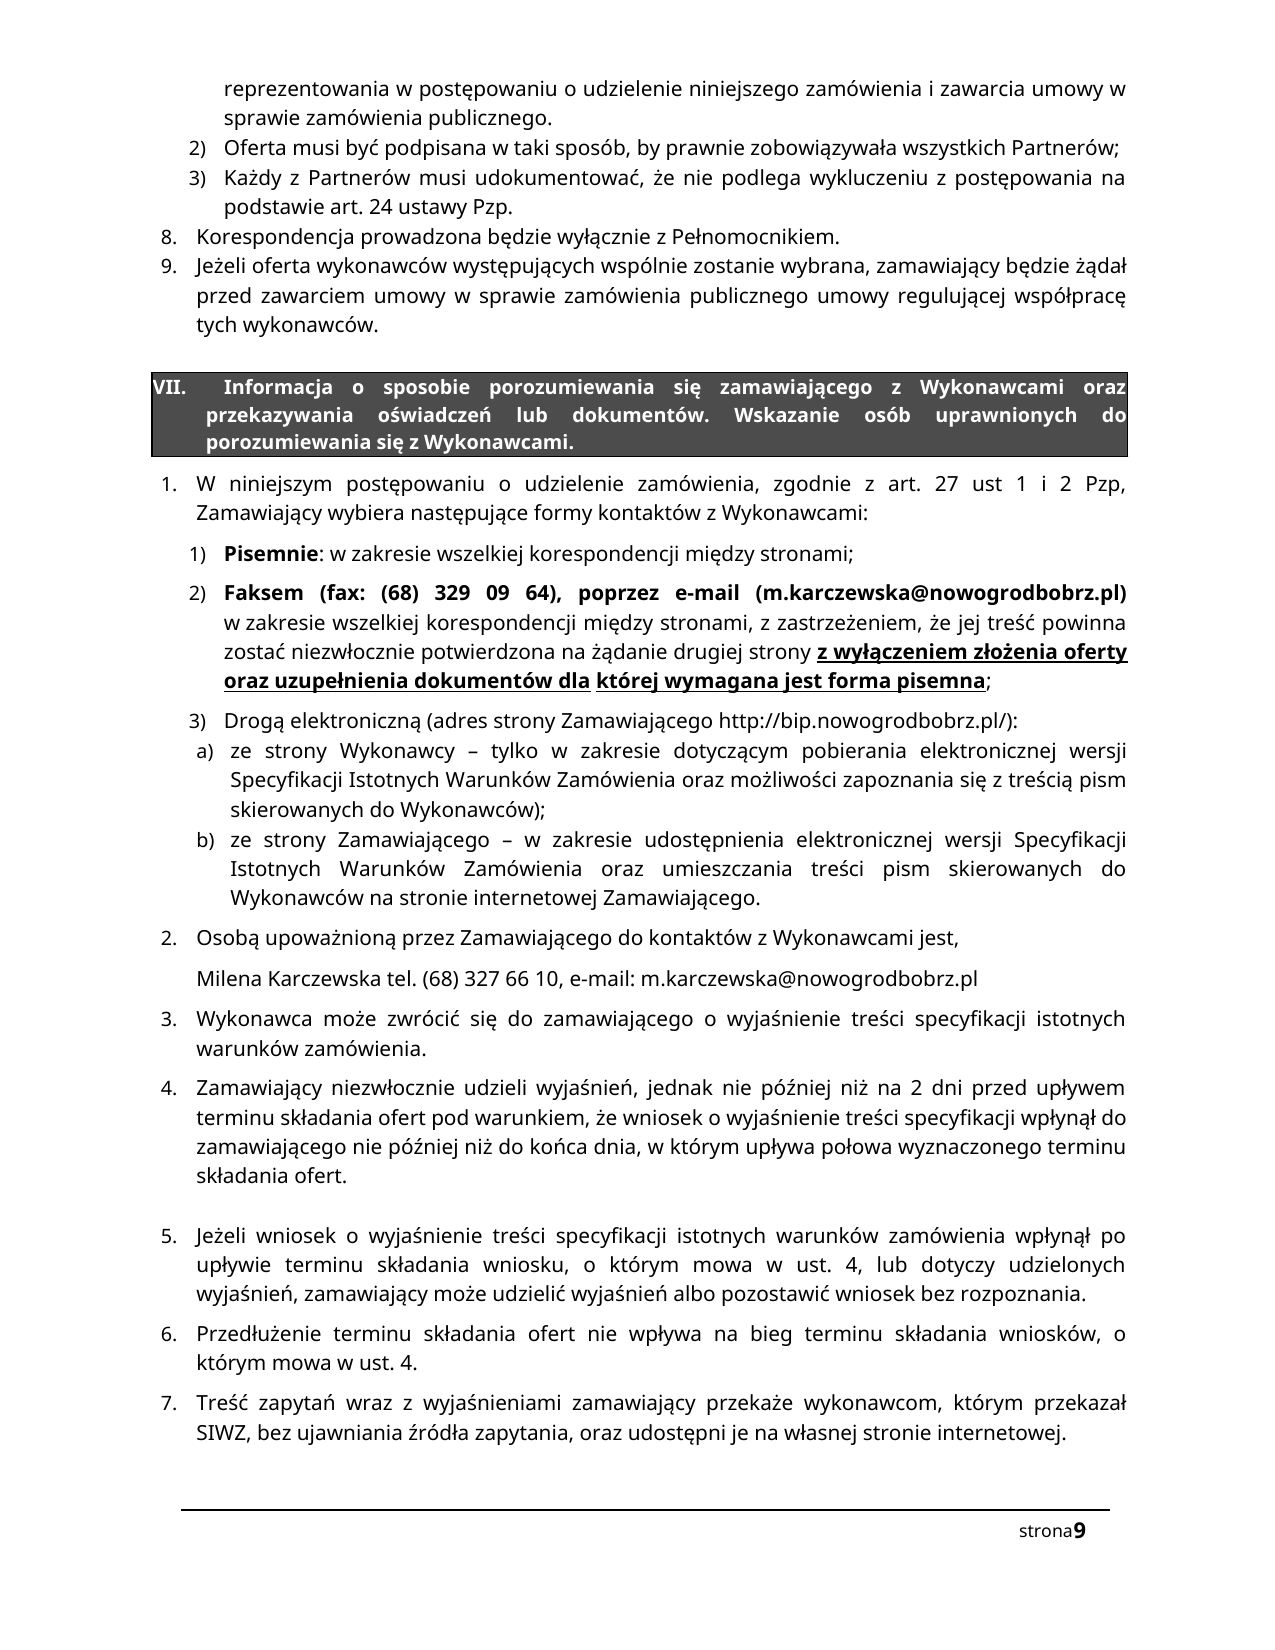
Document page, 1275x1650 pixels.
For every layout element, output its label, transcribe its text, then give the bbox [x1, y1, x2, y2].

list Jeżeli oferta wykonawców występujących wspólnie zostanie wybrana, zamawiający będzie żądał przed zawarciem umowy w sprawie zamówienia publicznego umowy regulującej współpracę tych wykonawców. [161, 252, 1127, 338]
list Osobą upoważnioną przez Zamawiającego do kontaktów z Wykonawcami jest, [161, 923, 1127, 951]
list Każdy z Partnerów musi udokumentować, że nie podlega wykluczeniu z postępowania na podstawie art. 24 ustawy Pzp. [189, 163, 1127, 220]
list Przedłużenie terminu składania ofert nie wpływa na bieg terminu składania wniosków, o którym mowa w ust. 4. [161, 1319, 1127, 1377]
list Pisemnie: w zakresie wszelkiej korespondencji między stronami; [189, 539, 1127, 567]
list Faksem (fax: (68) 329 09 64), poprzez e-mail (m.karczewska@nowogrodbobrz.pl) w zakresie wszelkiej korespondencji między stronami, z zastrzeżeniem, że jej treść powinna zostać niezwłocznie potwierdzona na żądanie drugiej strony z wyłączeniem złożenia oferty oraz uzupełnienia dokumentów dla której wymagana jest forma pisemna; [189, 578, 1127, 695]
text VII. Informacja o sposobie porozumiewania się zamawiającego z Wykonawcami oraz przekazywania oświadczeń lub dokumentów. Wskazanie osób uprawnionych do porozumiewania się z Wykonawcami. [153, 373, 1127, 456]
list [189, 74, 1127, 132]
list ze strony Wykonawcy – tylko w zakresie dotyczącym pobierania elektronicznej wersji Specyfikacji Istotnych Warunków Zamówienia oraz możliwości zapoznania się z treścią pism skierowanych do Wykonawców); [196, 736, 1127, 823]
list Zamawiający niezwłocznie udzieli wyjaśnień, jednak nie później niż na 2 dni przed upływem terminu składania ofert pod warunkiem, że wniosek o wyjaśnienie treści specyfikacji wpłynął do zamawiającego nie później niż do końca dnia, w którym upływa połowa wyznaczonego terminu składania ofert. [161, 1073, 1127, 1190]
list Oferta musi być podpisana w taki sposób, by prawnie zobowiązywała wszystkich Partnerów; [189, 133, 1127, 161]
list ze strony Zamawiającego – w zakresie udostępnienia elektronicznej wersji Specyfikacji Istotnych Warunków Zamówienia oraz umieszczania treści pism skierowanych do Wykonawców na stronie internetowej Zamawiającego. [196, 825, 1127, 912]
list W niniejszym postępowaniu o udzielenie zamówienia, zgodnie z art. 27 ust 1 i 2 Pzp, Zamawiający wybiera następujące formy kontaktów z Wykonawcami: [161, 469, 1127, 527]
list Jeżeli wniosek o wyjaśnienie treści specyfikacji istotnych warunków zamówienia wpłynął po upływie terminu składania wniosku, o którym mowa w ust. 4, lub dotyczy udzielonych wyjaśnień, zamawiający może udzielić wyjaśnień albo pozostawić wniosek bez rozpoznania. [161, 1221, 1127, 1308]
list Drogą elektroniczną (adres strony Zamawiającego http://bip.nowogrodbobrz.pl/): [189, 707, 1127, 735]
list Treść zapytań wraz z wyjaśnieniami zamawiający przekaże wykonawcom, którym przekazał SIWZ, bez ujawniania źródła zapytania, oraz udostępni je na własnej stronie internetowej. [161, 1388, 1127, 1446]
list Wykonawca może zwrócić się do zamawiającego o wyjaśnienie treści specyfikacji istotnych warunków zamówienia. [161, 1004, 1127, 1062]
text Milena Karczewska tel. (68) 327 66 10, e-mail: m.karczewska@nowogrodbobrz.pl [196, 964, 1127, 992]
list Korespondencja prowadzona będzie wyłącznie z Pełnomocnikiem. [161, 222, 1127, 250]
